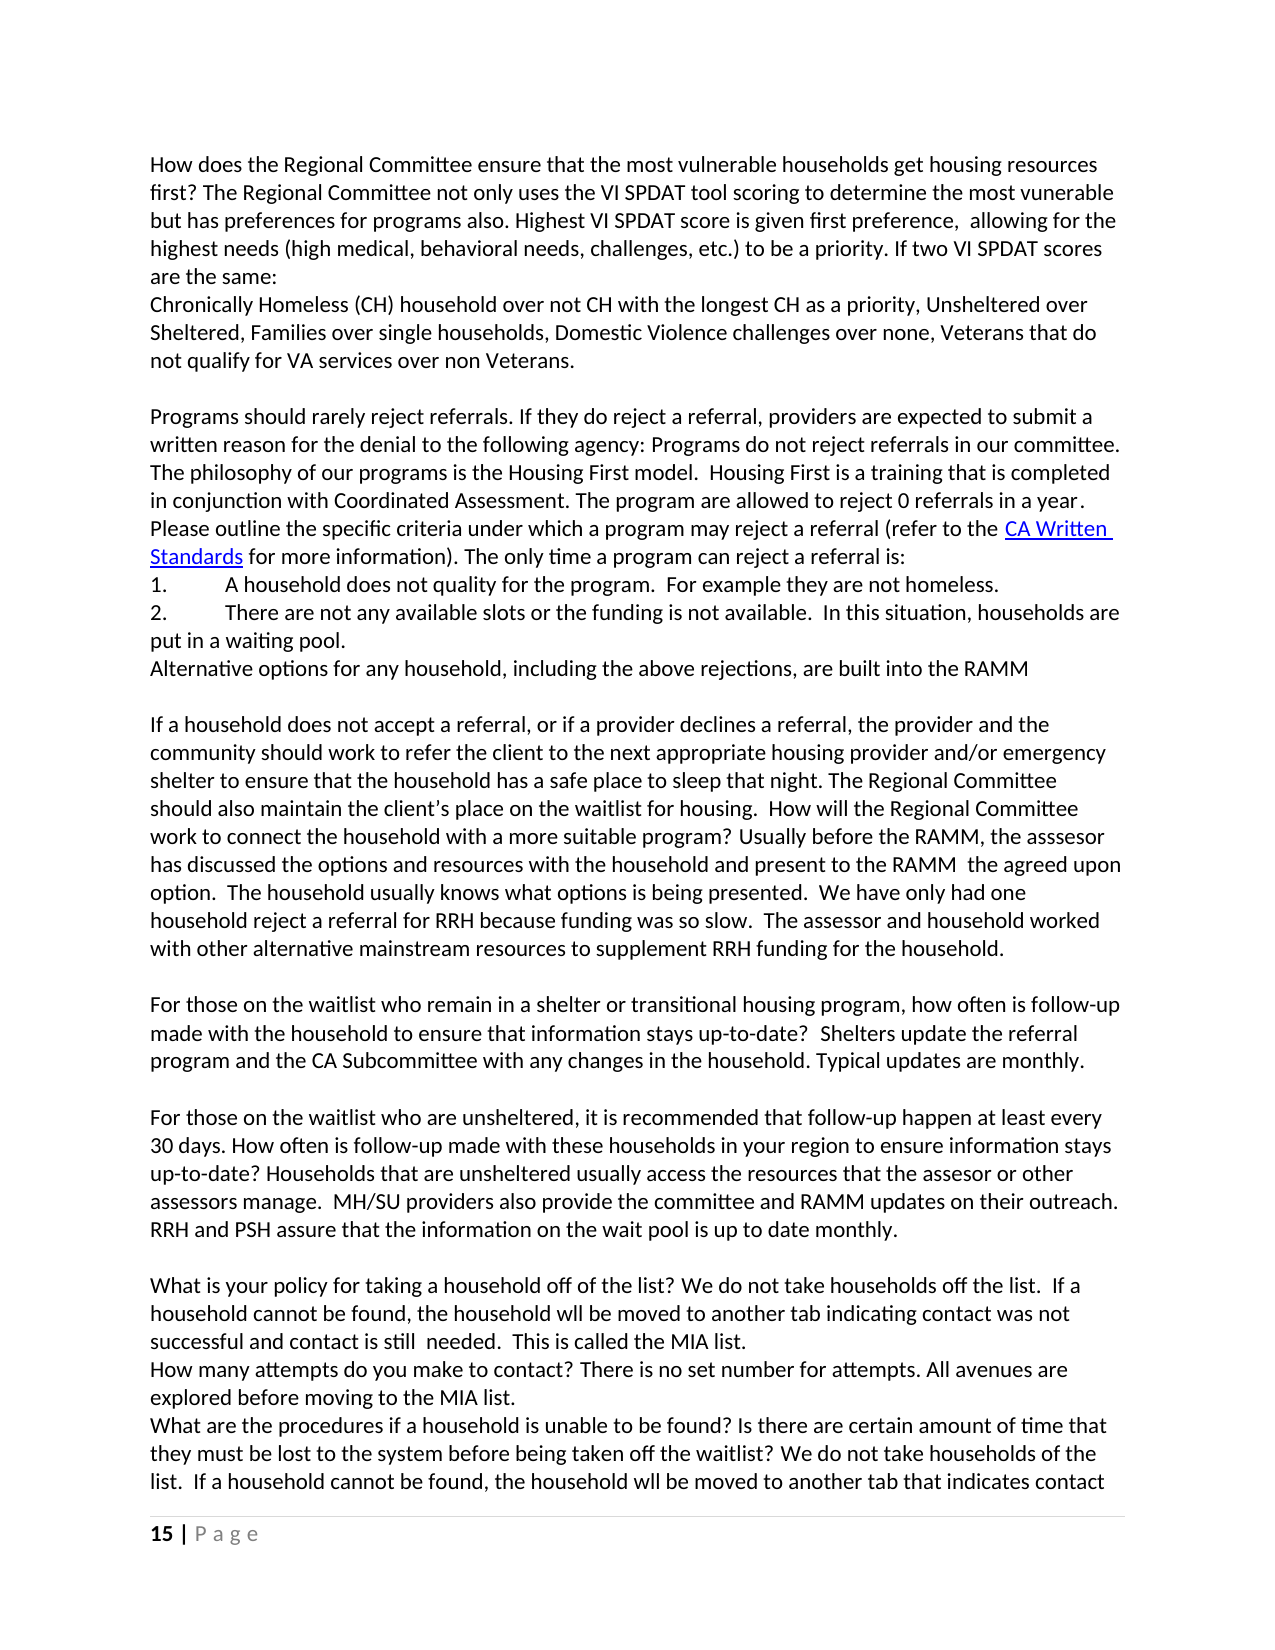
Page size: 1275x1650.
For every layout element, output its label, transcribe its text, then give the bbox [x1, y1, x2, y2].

text If a household does not accept a referral, or if a provider declines a referral, the provider and the community should work to refer the client to the next appropriate housing provider and/or emergency shelter to ensure that the household has a safe place to sleep that night. The Regional Committee should also maintain the client’s place on the waitlist for housing. How will the Regional Committee work to connect the household with a more suitable program? Usually before the RAMM, the asssesor has discussed the options and resources with the household and present to the RAMM the agreed upon option. The household usually knows what options is being presented. We have only had one household reject a referral for RRH because funding was so slow. The assessor and household worked with other alternative mainstream resources to supplement RRH funding for the household. [150, 710, 1125, 963]
text Chronically Homeless (CH) household over not CH with the longest CH as a priority, Unsheltered over Sheltered, Families over single households, Domestic Violence challenges over none, Veterans that do not qualify for VA services over non Veterans. [150, 290, 1125, 374]
text 1. A household does not quality for the program. For example they are not homeless. [150, 570, 1125, 598]
text How many attempts do you make to contact? There is no set number for attempts. All avenues are explored before moving to the MIA list. [150, 1355, 1125, 1411]
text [150, 1411, 1125, 1495]
text For those on the waitlist who remain in a shelter or transitional housing program, how often is follow-up made with the household to ensure that information stays up-to-date? Shelters update the referral program and the CA Subcommittee with any changes in the household. Typical updates are monthly. [150, 991, 1125, 1075]
text 2. There are not any available slots or the funding is not available. In this situation, households are put in a waiting pool. [150, 598, 1125, 654]
text For those on the waitlist who are unsheltered, it is recommended that follow-up happen at least every 30 days. How often is follow-up made with these households in your region to ensure information stays up-to-date? Households that are unsheltered usually access the resources that the assesor or other assessors manage. MH/SU providers also provide the committee and RAMM updates on their outreach. RRH and PSH assure that the information on the wait pool is up to date monthly. [150, 1103, 1125, 1243]
text What is your policy for taking a household off of the list? We do not take households off the list. If a household cannot be found, the household wll be moved to another tab indicating contact was not successful and contact is still needed. This is called the MIA list. [150, 1271, 1125, 1355]
text Alternative options for any household, including the above rejections, are built into the RAMM [150, 654, 1125, 682]
text How does the Regional Committee ensure that the most vulnerable households get housing resources first? The Regional Committee not only uses the VI SPDAT tool scoring to determine the most vunerable but has preferences for programs also. Highest VI SPDAT score is given first preference, allowing for the highest needs (high medical, behavioral needs, challenges, etc.) to be a priority. If two VI SPDAT scores are the same: [150, 150, 1125, 290]
text Programs should rarely reject referrals. If they do reject a referral, providers are expected to submit a written reason for the denial to the following agency: Programs do not reject referrals in our committee. The philosophy of our programs is the Housing First model. Housing First is a training that is completed in conjunction with Coordinated Assessment. The program are allowed to reject 0 referrals in a year. Please outline the specific criteria under which a program may reject a referral (refer to the CA Written Standards for more information). The only time a program can reject a referral is: [150, 402, 1125, 570]
